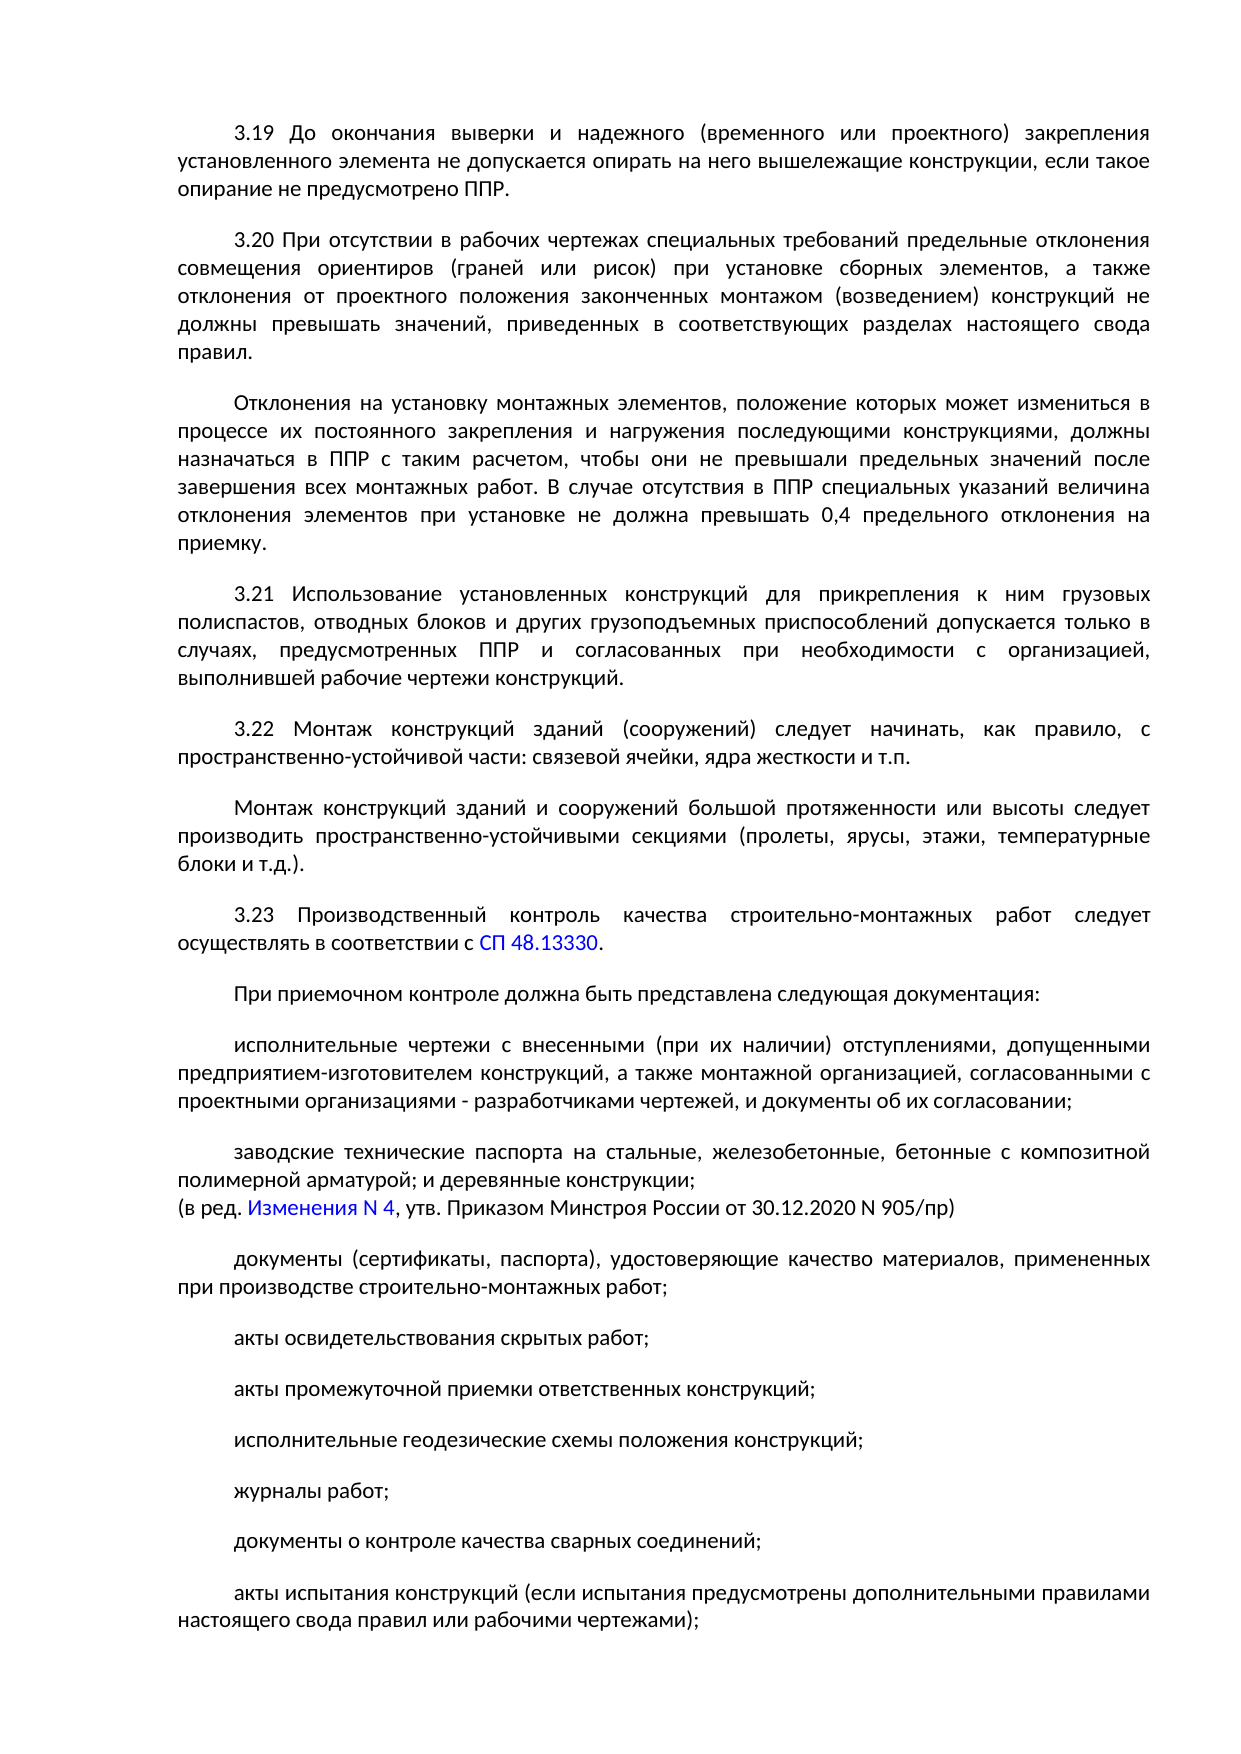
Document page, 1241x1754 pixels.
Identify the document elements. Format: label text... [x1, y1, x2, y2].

text (в ред. Изменения N 4, утв. Приказом Минстроя России от 30.12.2020 N 905/пр) [177, 1193, 1152, 1221]
text 3.22 Монтаж конструкций зданий (сооружений) следует начинать, как правило, с пространственно-устойчивой части: связевой ячейки, ядра жесткости и т.п. [177, 714, 1152, 770]
text акты освидетельствования скрытых работ; [177, 1323, 1152, 1351]
text Монтаж конструкций зданий и сооружений большой протяженности или высоты следует производить пространственно-устойчивыми секциями (пролеты, ярусы, этажи, температурные блоки и т.д.). [177, 793, 1152, 877]
text акты промежуточной приемки ответственных конструкций; [177, 1374, 1152, 1402]
text акты испытания конструкций (если испытания предусмотрены дополнительными правилами настоящего свода правил или рабочими чертежами); [177, 1578, 1152, 1634]
text исполнительные чертежи с внесенными (при их наличии) отступлениями, допущенными предприятием-изготовителем конструкций, а также монтажной организацией, согласованными с проектными организациями - разработчиками чертежей, и документы об их согласовании; [177, 1030, 1152, 1114]
text исполнительные геодезические схемы положения конструкций; [177, 1425, 1152, 1453]
text заводские технические паспорта на стальные, железобетонные, бетонные с композитной полимерной арматурой; и деревянные конструкции; [177, 1137, 1152, 1193]
text журналы работ; [177, 1476, 1152, 1504]
text Отклонения на установку монтажных элементов, положение которых может измениться в процессе их постоянного закрепления и нагружения последующими конструкциями, должны назначаться в ППР с таким расчетом, чтобы они не превышали предельных значений после завершения всех монтажных работ. В случае отсутствия в ППР специальных указаний величина отклонения элементов при установке не должна превышать 0,4 предельного отклонения на приемку. [177, 388, 1152, 556]
text 3.19 До окончания выверки и надежного (временного или проектного) закрепления установленного элемента не допускается опирать на него вышележащие конструкции, если такое опирание не предусмотрено ППР. [177, 118, 1152, 202]
text документы о контроле качества сварных соединений; [177, 1527, 1152, 1555]
text 3.21 Использование установленных конструкций для прикрепления к ним грузовых полиспастов, отводных блоков и других грузоподъемных приспособлений допускается только в случаях, предусмотренных ППР и согласованных при необходимости с организацией, выполнившей рабочие чертежи конструкций. [177, 579, 1152, 691]
text При приемочном контроле должна быть представлена следующая документация: [177, 979, 1152, 1007]
text 3.23 Производственный контроль качества строительно-монтажных работ следует осуществлять в соответствии с СП 48.13330. [177, 900, 1152, 956]
text 3.20 При отсутствии в рабочих чертежах специальных требований предельные отклонения совмещения ориентиров (граней или рисок) при установке сборных элементов, а также отклонения от проектного положения законченных монтажом (возведением) конструкций не должны превышать значений, приведенных в соответствующих разделах настоящего свода правил. [177, 225, 1152, 365]
text документы (сертификаты, паспорта), удостоверяющие качество материалов, примененных при производстве строительно-монтажных работ; [177, 1244, 1152, 1300]
